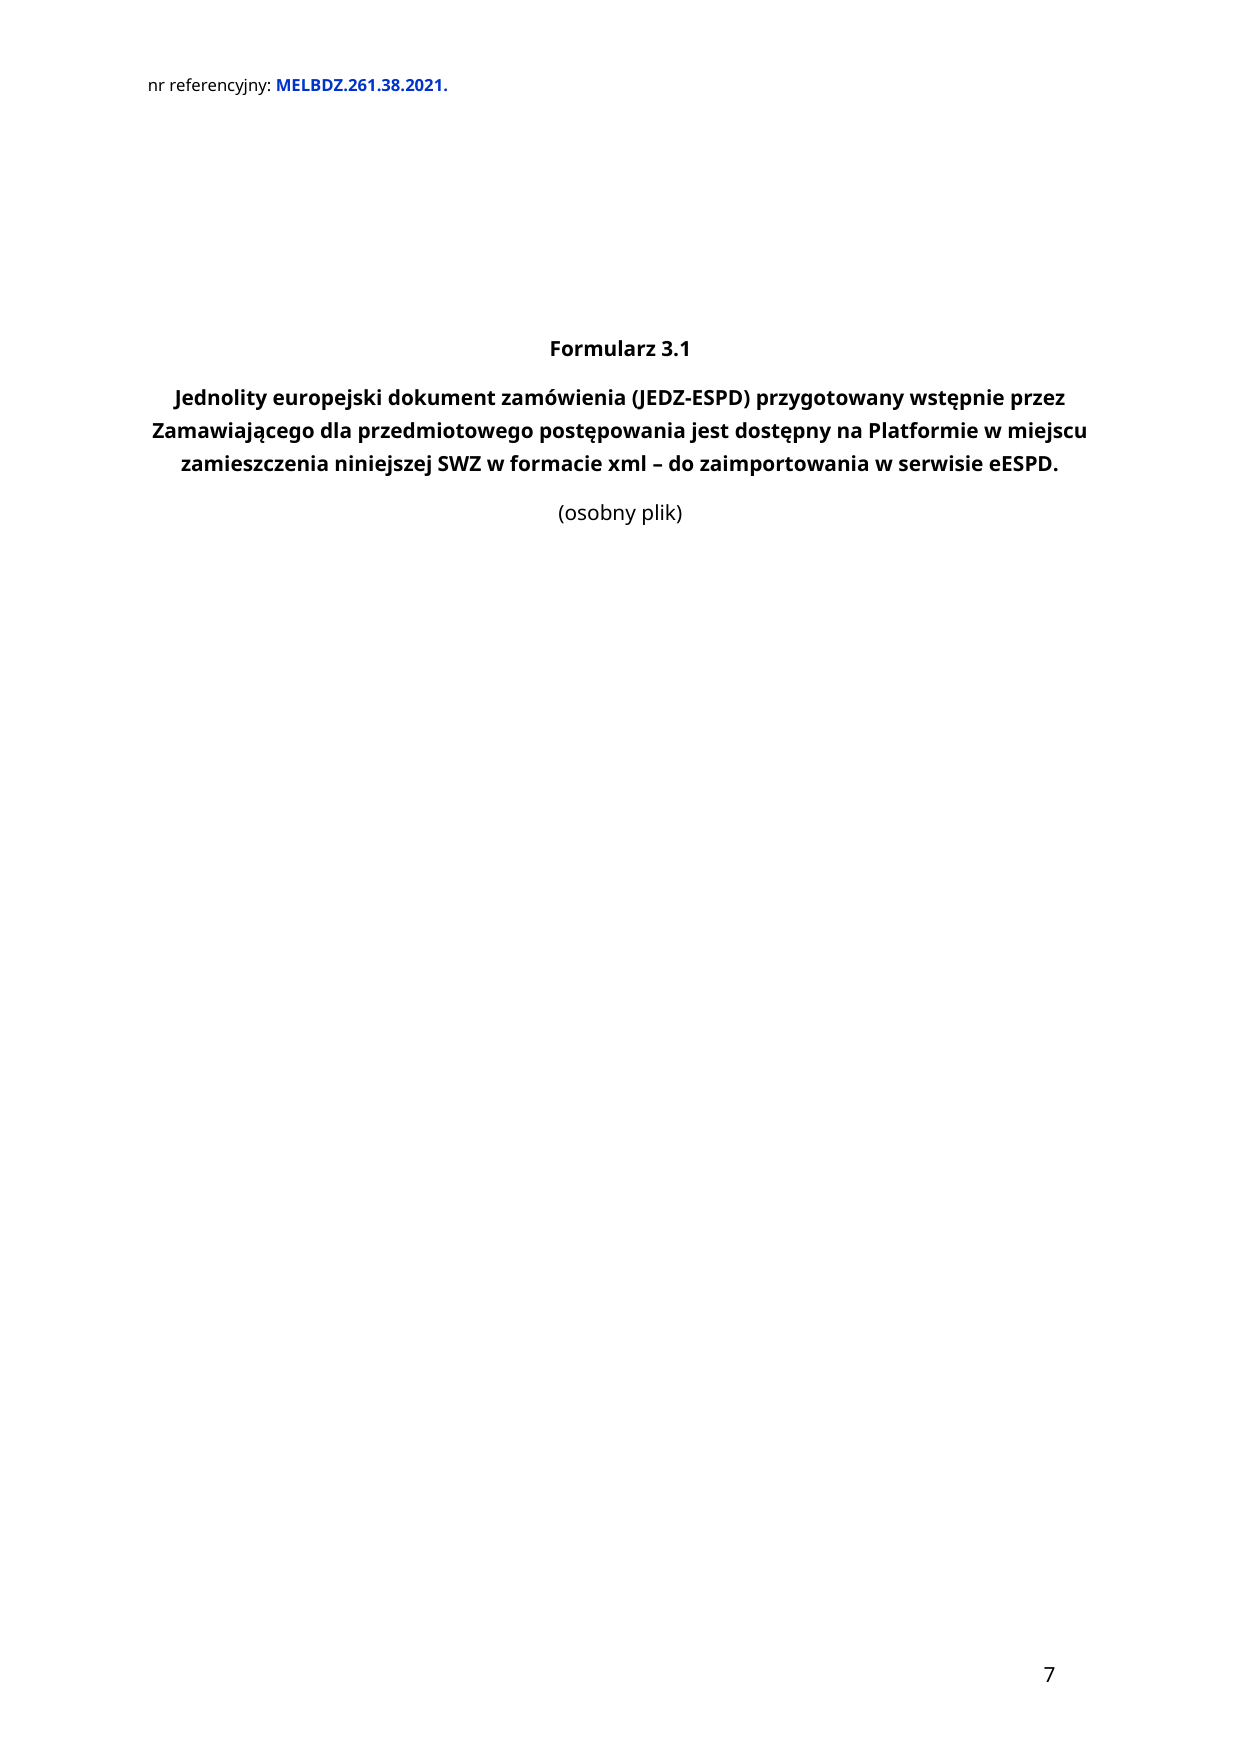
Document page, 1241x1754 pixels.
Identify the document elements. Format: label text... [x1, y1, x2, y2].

text Jednolity europejski dokument zamówienia (JEDZ-ESPD) przygotowany wstępnie przez Zamawiającego dla przedmiotowego postępowania jest dostępny na Platformie w miejscu zamieszczenia niniejszej SWZ w formacie xml – do zaimportowania w serwisie eESPD. [148, 383, 1092, 477]
text (osobny plik) [148, 498, 1092, 526]
text Formularz 3.1 [148, 334, 1092, 363]
